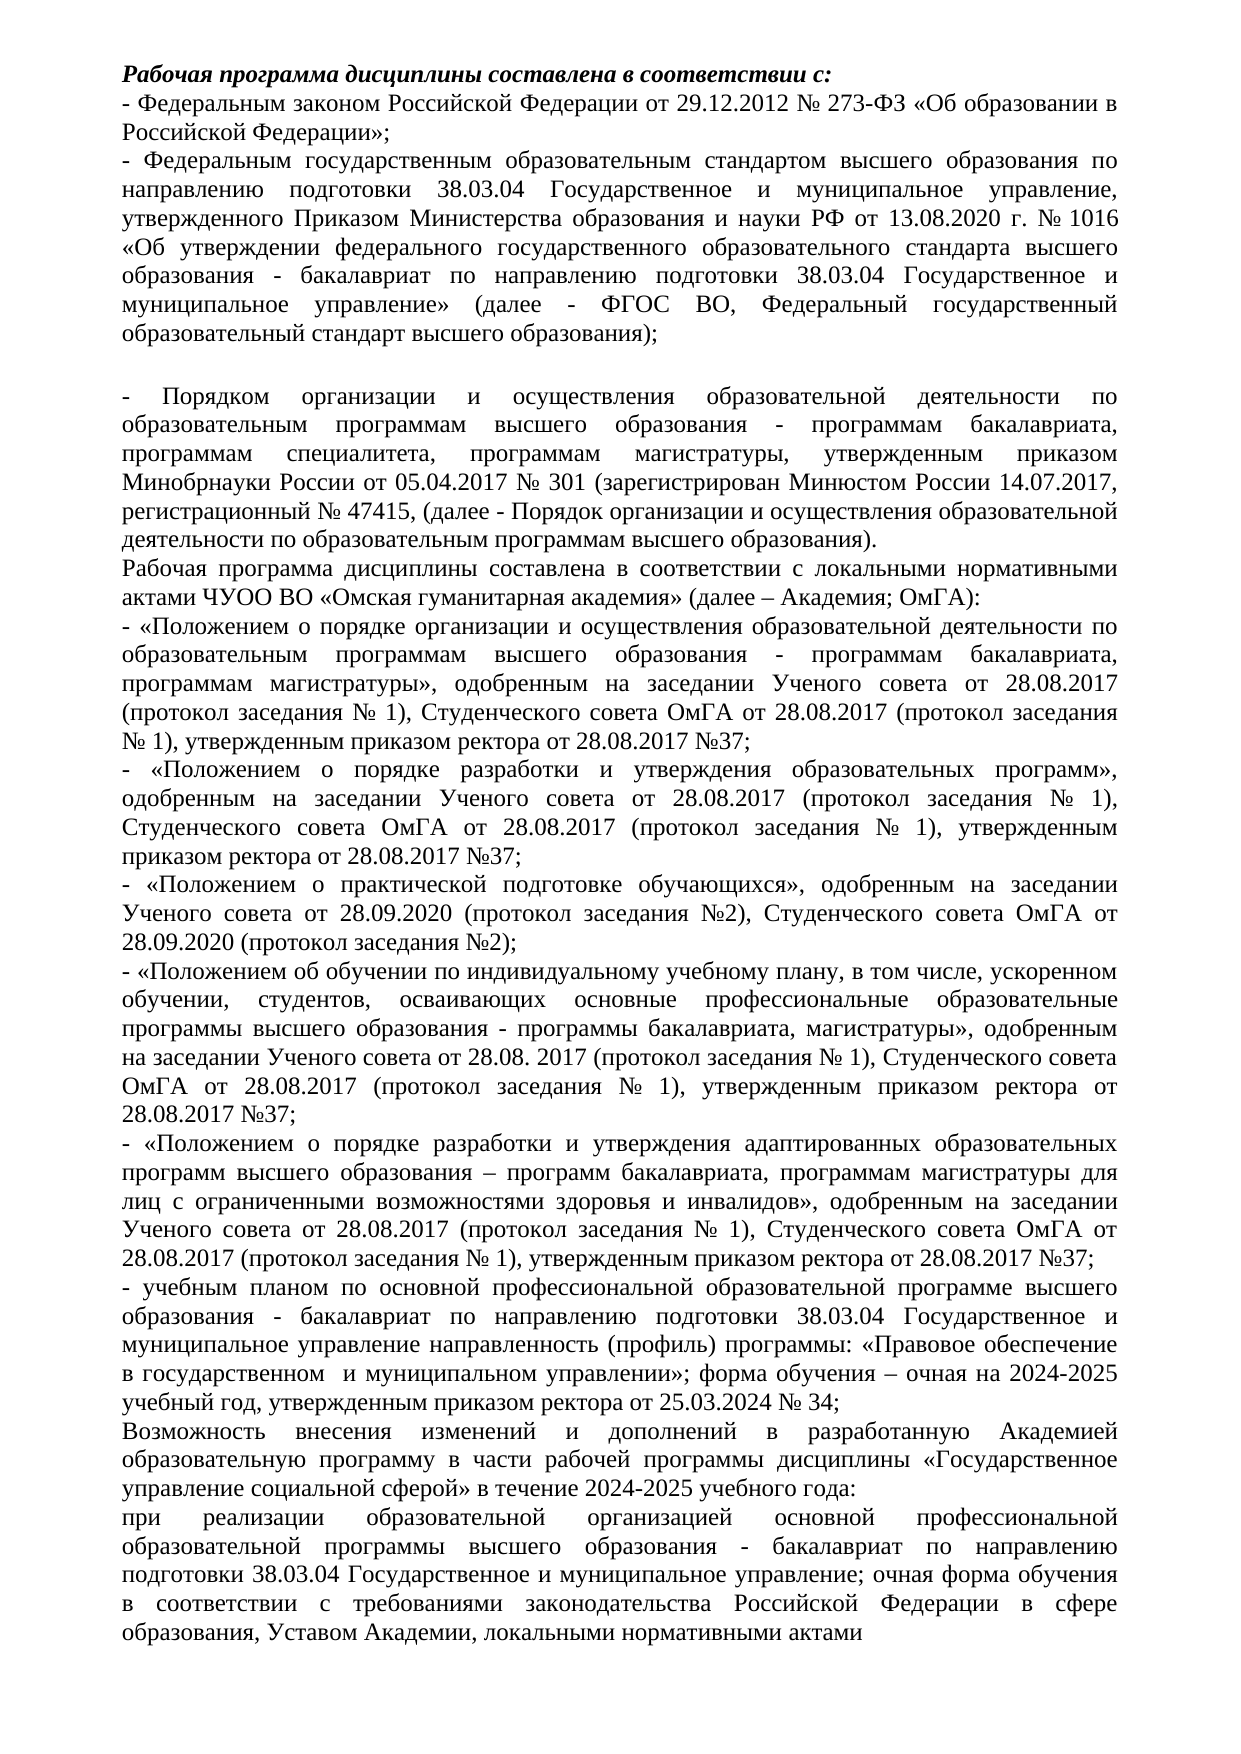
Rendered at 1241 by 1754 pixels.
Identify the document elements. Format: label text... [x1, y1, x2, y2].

table_cell - Федеральным законом Российской Федерации от 29.12.2012 № 273-ФЗ «Об образовании в Российской Федерации»; - Федеральным государственным образовательным стандартом высшего образования по направлению подготовки 38.03.04 Государственное и муниципальное управление, утвержденного Приказом Министерства образования и науки РФ от 13.08.2020 г. № 1016 «Об утверждении федерального государственного образовательного стандарта высшего образования - бакалавриат по направлению подготовки 38.03.04 Государственное и муниципальное управление» (далее - ФГОС ВО, Федеральный государственный образовательный стандарт высшего образования); - Порядком организации и осуществления образовательной деятельности по образовательным программам высшего образования - программам бакалавриата, программам специалитета, программам магистратуры, утвержденным приказом Минобрнауки России от 05.04.2017 № 301 (зарегистрирован Минюстом России 14.07.2017, регистрационный № 47415, (далее - Порядок организации и осуществления образовательной деятельности по образовательным программам высшего образования). Рабочая программа дисциплины составлена в соответствии с локальными нормативными актами ЧУОО ВО «Омская гуманитарная академия» (далее – Академия; ОмГА): - «Положением о порядке организации и осуществления образовательной деятельности по образовательным программам высшего образования - программам бакалавриата, программам магистратуры», одобренным на заседании Ученого совета от 28.08.2017 (протокол заседания № 1), Студенческого совета ОмГА от 28.08.2017 (протокол заседания № 1), утвержденным приказом ректора от 28.08.2017 №37; - «Положением о порядке разработки и утверждения образовательных программ», одобренным на заседании Ученого совета от 28.08.2017 (протокол заседания № 1), Студенческого совета ОмГА от 28.08.2017 (протокол заседания № 1), утвержденным приказом ректора от 28.08.2017 №37; - «Положением о практической подготовке обучающихся», одобренным на заседании Ученого совета от 28.09.2020 (протокол заседания №2), Студенческого совета ОмГА от 28.09.2020 (протокол заседания №2); - «Положением об обучении по индивидуальному учебному плану, в том числе, ускоренном обучении, студентов, осваивающих основные профессиональные образовательные программы высшего образования - программы бакалавриата, магистратуры», одобренным на заседании Ученого совета от 28.08. 2017 (протокол заседания № 1), Студенческого совета ОмГА от 28.08.2017 (протокол заседания № 1), утвержденным приказом ректора от 28.08.2017 №37; - «Положением о порядке разработки и утверждения адаптированных образовательных программ высшего образования – программ бакалавриата, программам магистратуры для лиц с ограниченными возможностями здоровья и инвалидов», одобренным на заседании Ученого совета от 28.08.2017 (протокол заседания № 1), Студенческого совета ОмГА от 28.08.2017 (протокол заседания № 1), утвержденным приказом ректора от 28.08.2017 №37; - учебным планом по основной профессиональной образовательной программе высшего образования - бакалавриат по направлению подготовки 38.03.04 Государственное и муниципальное управление направленность (профиль) программы: «Правовое обеспечение в государственном и муниципальном управлении»; форма обучения – очная на 2024-2025 учебный год, утвержденным приказом ректора от 25.03.2024 № 34; Возможность внесения изменений и дополнений в разработанную Академией образовательную программу в части рабочей программы дисциплины «Государственное управление социальной сферой» в течение 2024-2025 учебного года: при реализации образовательной организацией основной профессиональной образовательной программы высшего образования - бакалавриат по направлению подготовки 38.03.04 Государственное и муниципальное управление; очная форма обучения в соответствии с требованиями законодательства Российской Федерации в сфере образования, Уставом Академии, локальными нормативными актами [118, 88, 1122, 1662]
table_header Рабочая программа дисциплины составлена в соответствии с: [118, 59, 1122, 88]
